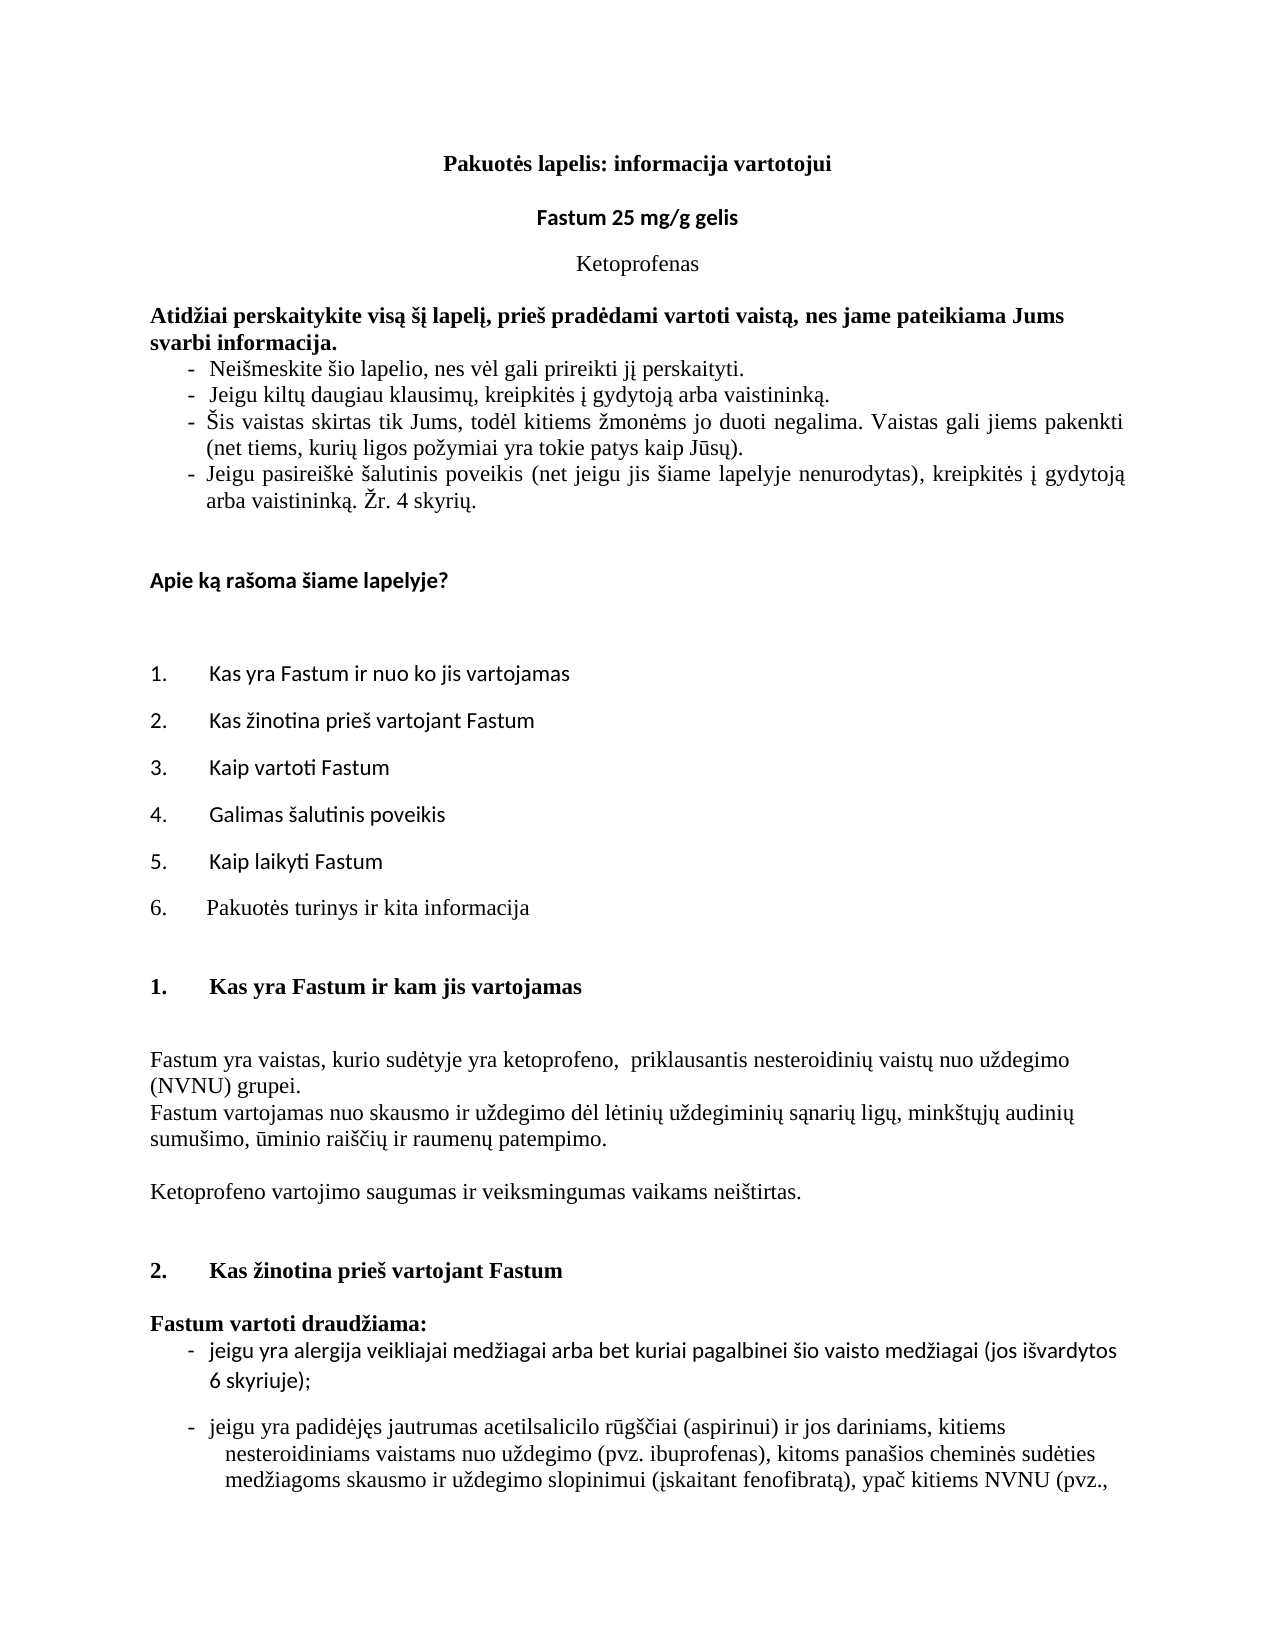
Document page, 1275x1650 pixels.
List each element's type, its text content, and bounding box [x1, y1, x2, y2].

text Fastum vartoti draudžiama: [150, 1310, 1125, 1336]
list - jeigu yra alergija veikliajai medžiagai arba bet kuriai pagalbinei šio vaisto medžiagai (jos išvardytos 6 skyriuje); [187, 1336, 1125, 1394]
text Jeigu pasireiškė šalutinis poveikis (net jeigu jis šiame lapelyje nenurodytas), kreipkitės į gydytoją arba vaistininką. Žr. 4 skyrių. [187, 460, 1125, 513]
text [187, 1413, 1125, 1492]
text Fastum vartojamas nuo skausmo ir uždegimo dėl lėtinių uždegiminių sąnarių ligų, minkštųjų audinių sumušimo, ūminio raiščių ir raumenų patempimo. [150, 1099, 1125, 1152]
text 3. Kaip vartoti Fastum [150, 753, 1125, 781]
text 6. Pakuotės turinys ir kita informacija [150, 894, 1125, 920]
text Fastum 25 mg/g gelis [150, 203, 1125, 231]
text Šis vaistas skirtas tik Jums, todėl kitiems žmonėms jo duoti negalima. Vaistas gali jiems pakenkti (net tiems, kurių ligos požymiai yra tokie patys kaip Jūsų). [187, 408, 1125, 460]
text Apie ką rašoma šiame lapelyje? [150, 566, 1125, 594]
text Fastum yra vaistas, kurio sudėtyje yra ketoprofeno, priklausantis nesteroidinių vaistų nuo uždegimo (NVNU) grupei. [150, 1046, 1125, 1099]
text Ketoprofenas [150, 249, 1125, 276]
text 5. Kaip laikyti Fastum [150, 847, 1125, 875]
text Ketoprofeno vartojimo saugumas ir veiksmingumas vaikams neištirtas. [150, 1178, 1125, 1204]
text Atidžiai perskaitykite visą šį lapelį, prieš pradėdami vartoti vaistą, nes jame pateikiama Jums svarbi informacija. [150, 302, 1125, 355]
text 1. Kas yra Fastum ir nuo ko jis vartojamas [150, 659, 1125, 688]
text Neišmeskite šio lapelio, nes vėl gali prireikti jį perskaityti. [187, 355, 1125, 381]
text 1. Kas yra Fastum ir kam jis vartojamas [150, 973, 1125, 999]
text Pakuotės lapelis: informacija vartotojui [150, 150, 1125, 176]
text 2. Kas žinotina prieš vartojant Fastum [150, 706, 1125, 734]
text 4. Galimas šalutinis poveikis [150, 800, 1125, 828]
text 2. Kas žinotina prieš vartojant Fastum [150, 1257, 1125, 1283]
text Jeigu kiltų daugiau klausimų, kreipkitės į gydytoją arba vaistininką. [187, 381, 1125, 408]
